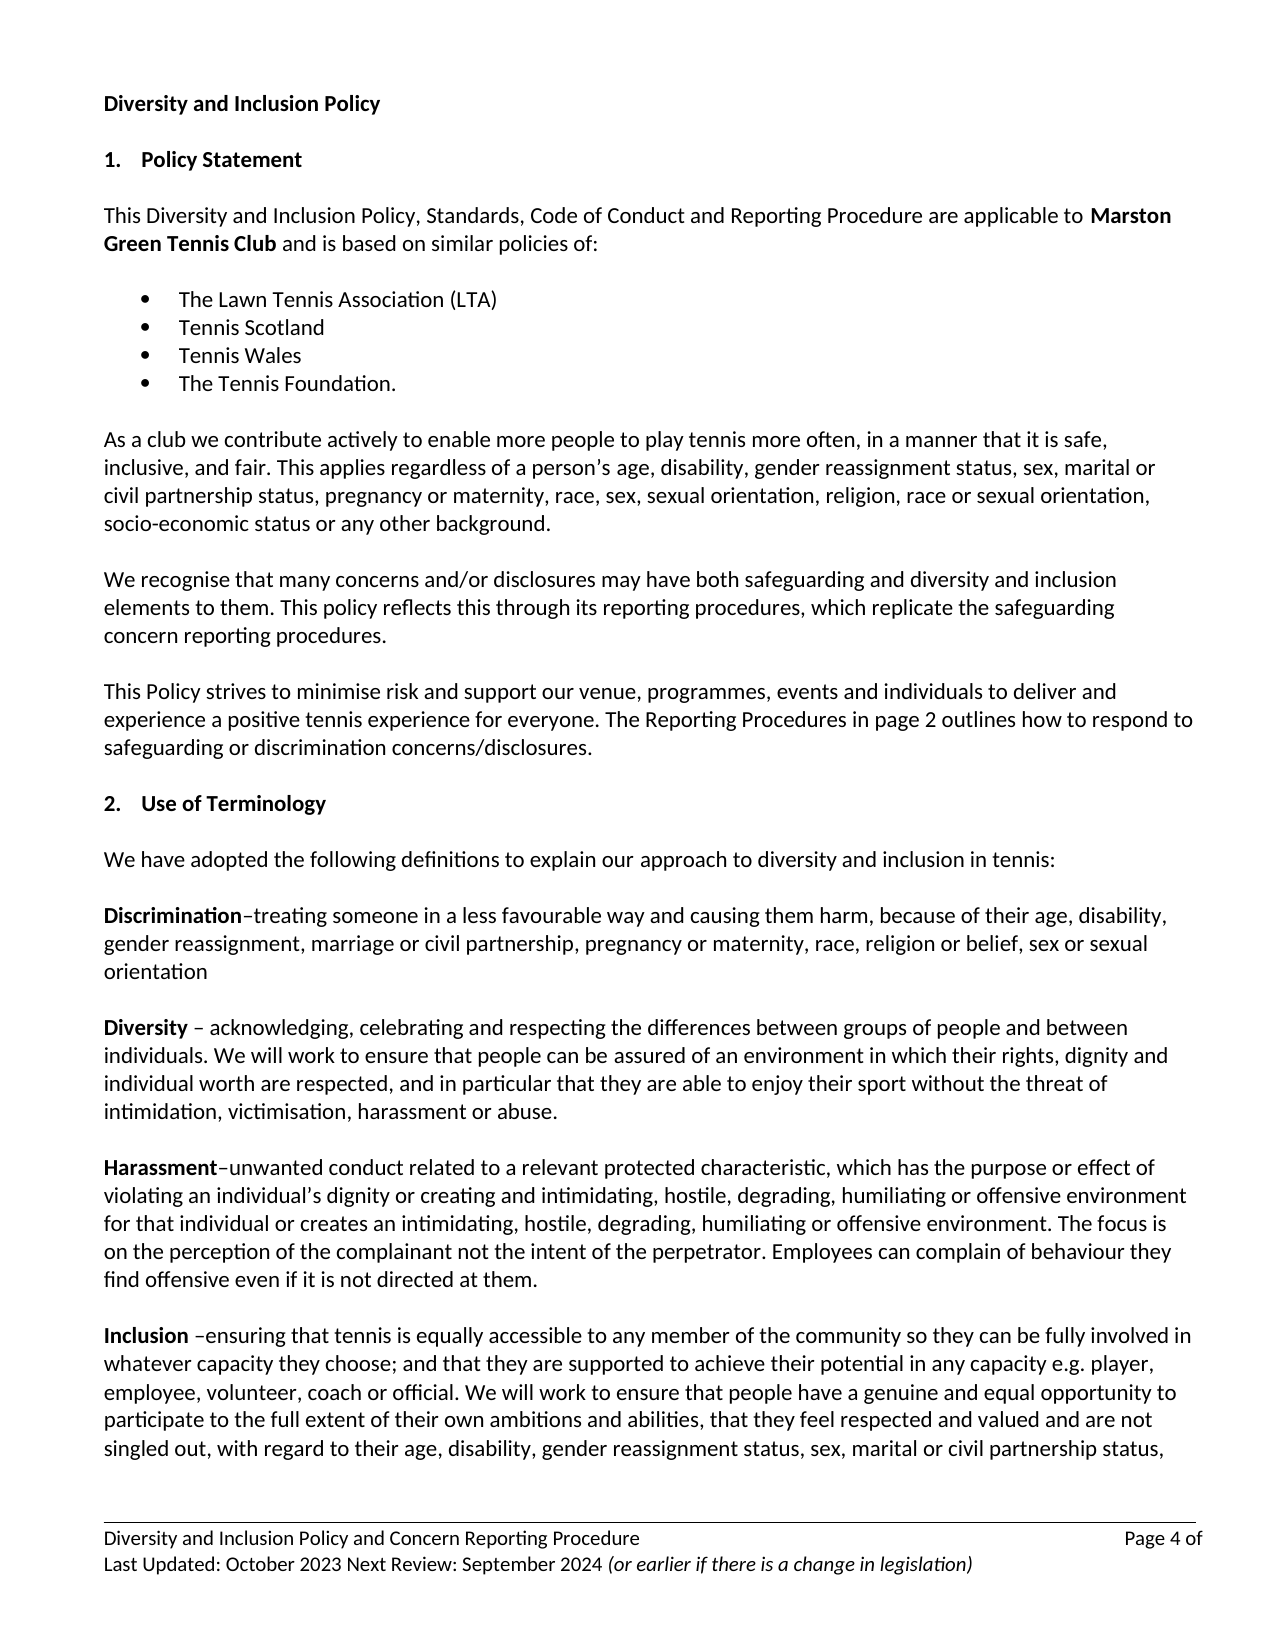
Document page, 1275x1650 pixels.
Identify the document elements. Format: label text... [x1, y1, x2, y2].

list Use of Terminology [103, 789, 1196, 817]
list The Lawn Tennis Association (LTA) [141, 285, 1196, 313]
text Discrimination–treating someone in a less favourable way and causing them harm, because of their age, disability, gender reassignment, marriage or civil partnership, pregnancy or maternity, race, religion or belief, sex or sexual orientation [103, 901, 1196, 985]
text We recognise that many concerns and/or disclosures may have both safeguarding and diversity and inclusion elements to them. This policy reflects this through its reporting procedures, which replicate the safeguarding concern reporting procedures. [103, 565, 1196, 649]
text This Diversity and Inclusion Policy, Standards, Code of Conduct and Reporting Procedure are applicable to Marston Green Tennis Club and is based on similar policies of: [103, 201, 1196, 257]
list Tennis Scotland [141, 313, 1196, 341]
list Tennis Wales [141, 341, 1196, 369]
text Harassment–unwanted conduct related to a relevant protected characteristic, which has the purpose or effect of violating an individual’s dignity or creating and intimidating, hostile, degrading, humiliating or offensive environment for that individual or creates an intimidating, hostile, degrading, humiliating or offensive environment. The focus is on the perception of the complainant not the intent of the perpetrator. Employees can complain of behaviour they find offensive even if it is not directed at them. [103, 1153, 1196, 1293]
text Diversity and Inclusion Policy [103, 89, 1196, 117]
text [103, 1322, 1196, 1462]
text We have adopted the following definitions to explain our approach to diversity and inclusion in tennis: [103, 845, 1196, 873]
text This Policy strives to minimise risk and support our venue, programmes, events and individuals to deliver and experience a positive tennis experience for everyone. The Reporting Procedures in page 2 outlines how to respond to safeguarding or discrimination concerns/disclosures. [103, 677, 1196, 761]
text Diversity – acknowledging, celebrating and respecting the differences between groups of people and between individuals. We will work to ensure that people can be assured of an environment in which their rights, dignity and individual worth are respected, and in particular that they are able to enjoy their sport without the threat of intimidation, victimisation, harassment or abuse. [103, 1013, 1196, 1125]
text As a club we contribute actively to enable more people to play tennis more often, in a manner that it is safe, inclusive, and fair. This applies regardless of a person’s age, disability, gender reassignment status, sex, marital or civil partnership status, pregnancy or maternity, race, sex, sexual orientation, religion, race or sexual orientation, socio-economic status or any other background. [103, 425, 1196, 537]
list The Tennis Foundation. [141, 369, 1196, 397]
list Policy Statement [103, 145, 1196, 173]
